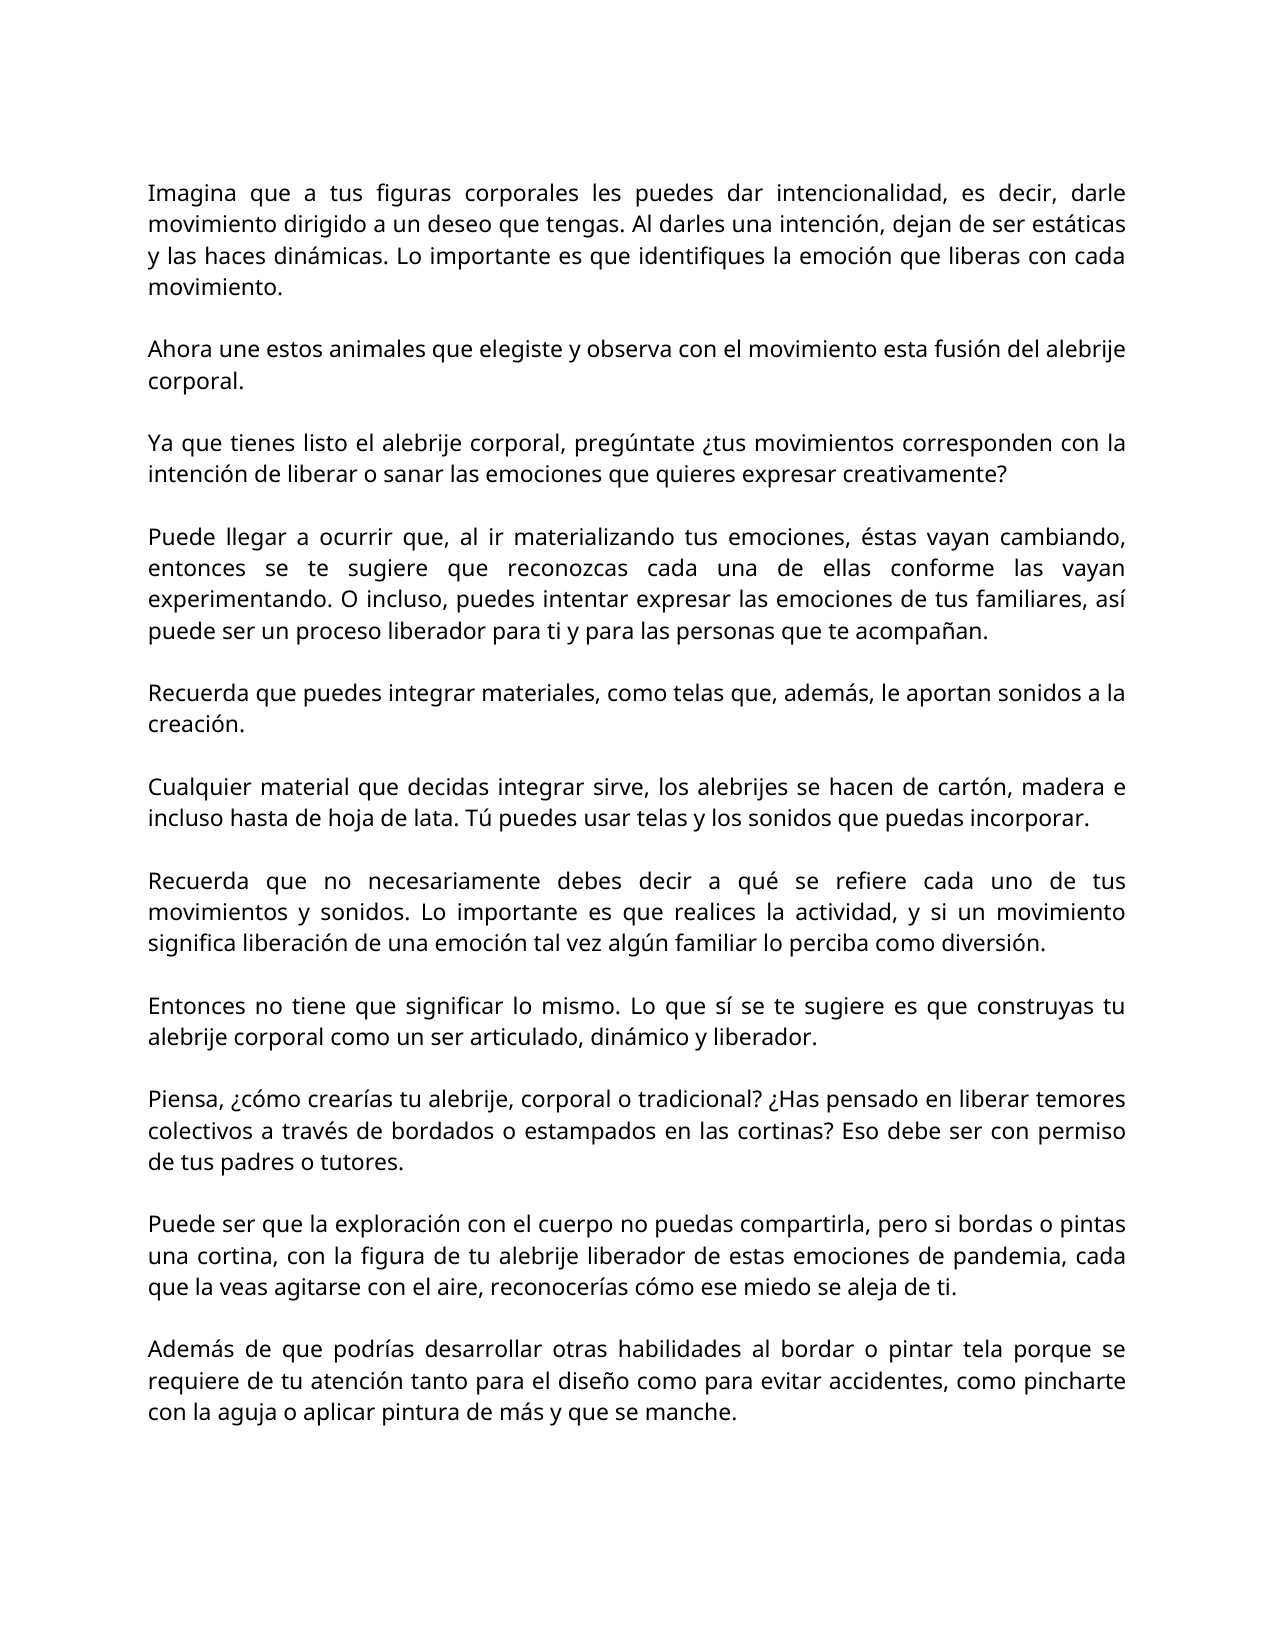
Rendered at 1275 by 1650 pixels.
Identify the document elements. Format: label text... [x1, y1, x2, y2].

text Piensa, ¿cómo crearías tu alebrije, corporal o tradicional? ¿Has pensado en liberar temores colectivos a través de bordados o estampados en las cortinas? Eso debe ser con permiso de tus padres o tutores. [148, 1083, 1127, 1177]
text Imagina que a tus figuras corporales les puedes dar intencionalidad, es decir, darle movimiento dirigido a un deseo que tengas. Al darles una intención, dejan de ser estáticas y las haces dinámicas. Lo importante es que identifiques la emoción que liberas con cada movimiento. [148, 177, 1127, 302]
text Cualquier material que decidas integrar sirve, los alebrijes se hacen de cartón, madera e incluso hasta de hoja de lata. Tú puedes usar telas y los sonidos que puedas incorporar. [148, 771, 1127, 833]
text Recuerda que puedes integrar materiales, como telas que, además, le aportan sonidos a la creación. [148, 677, 1127, 740]
text Puede ser que la exploración con el cuerpo no puedas compartirla, pero si bordas o pintas una cortina, con la figura de tu alebrije liberador de estas emociones de pandemia, cada que la veas agitarse con el aire, reconocerías cómo ese miedo se aleja de ti. [148, 1208, 1127, 1302]
text Puede llegar a ocurrir que, al ir materializando tus emociones, éstas vayan cambiando, entonces se te sugiere que reconozcas cada una de ellas conforme las vayan experimentando. O incluso, puedes intentar expresar las emociones de tus familiares, así puede ser un proceso liberador para ti y para las personas que te acompañan. [148, 521, 1127, 646]
text Ya que tienes listo el alebrije corporal, pregúntate ¿tus movimientos corresponden con la intención de liberar o sanar las emociones que quieres expresar creativamente? [148, 427, 1127, 490]
text Además de que podrías desarrollar otras habilidades al bordar o pintar tela porque se requiere de tu atención tanto para el diseño como para evitar accidentes, como pincharte con la aguja o aplicar pintura de más y que se manche. [148, 1333, 1127, 1427]
text Recuerda que no necesariamente debes decir a qué se refiere cada uno de tus movimientos y sonidos. Lo importante es que realices la actividad, y si un movimiento significa liberación de una emoción tal vez algún familiar lo perciba como diversión. [148, 865, 1127, 958]
text Entonces no tiene que significar lo mismo. Lo que sí se te sugiere es que construyas tu alebrije corporal como un ser articulado, dinámico y liberador. [148, 990, 1127, 1052]
text Ahora une estos animales que elegiste y observa con el movimiento esta fusión del alebrije corporal. [148, 333, 1127, 396]
